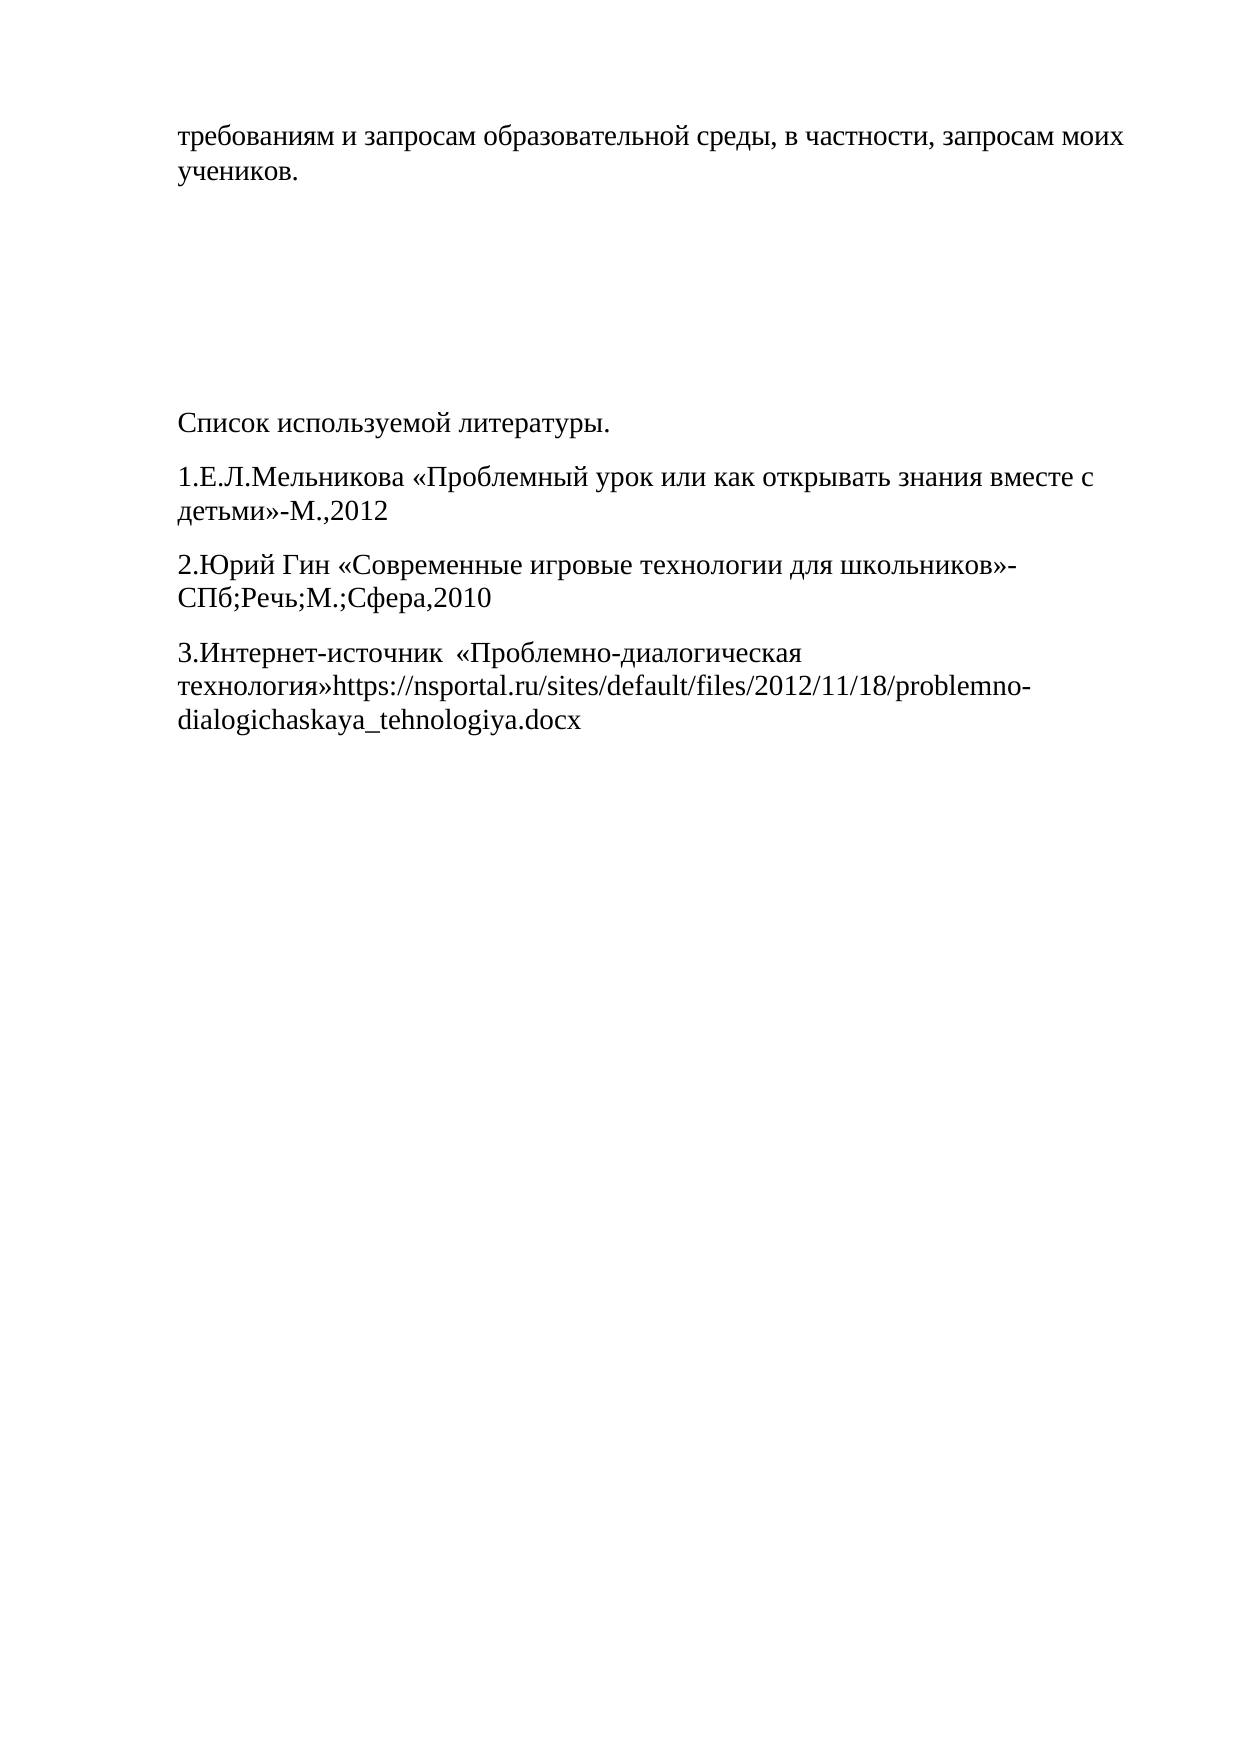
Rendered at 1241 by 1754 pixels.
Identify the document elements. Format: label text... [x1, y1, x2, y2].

text 1.Е.Л.Мельникова «Проблемный урок или как открывать знания вместе с детьми»-М.,2012 [177, 459, 1152, 526]
text Список используемой литературы. [177, 405, 1152, 438]
text 2.Юрий Гин «Современные игровые технологии для школьников»-СПб;Речь;М.;Сфера,2010 [177, 547, 1152, 614]
text 3.Интернет-источник «Проблемно-диалогическая технология»https://nsportal.ru/sites/default/files/2012/11/18/problemno-dialogichaskaya_tehnologiya.docx [177, 635, 1152, 736]
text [177, 118, 1152, 187]
